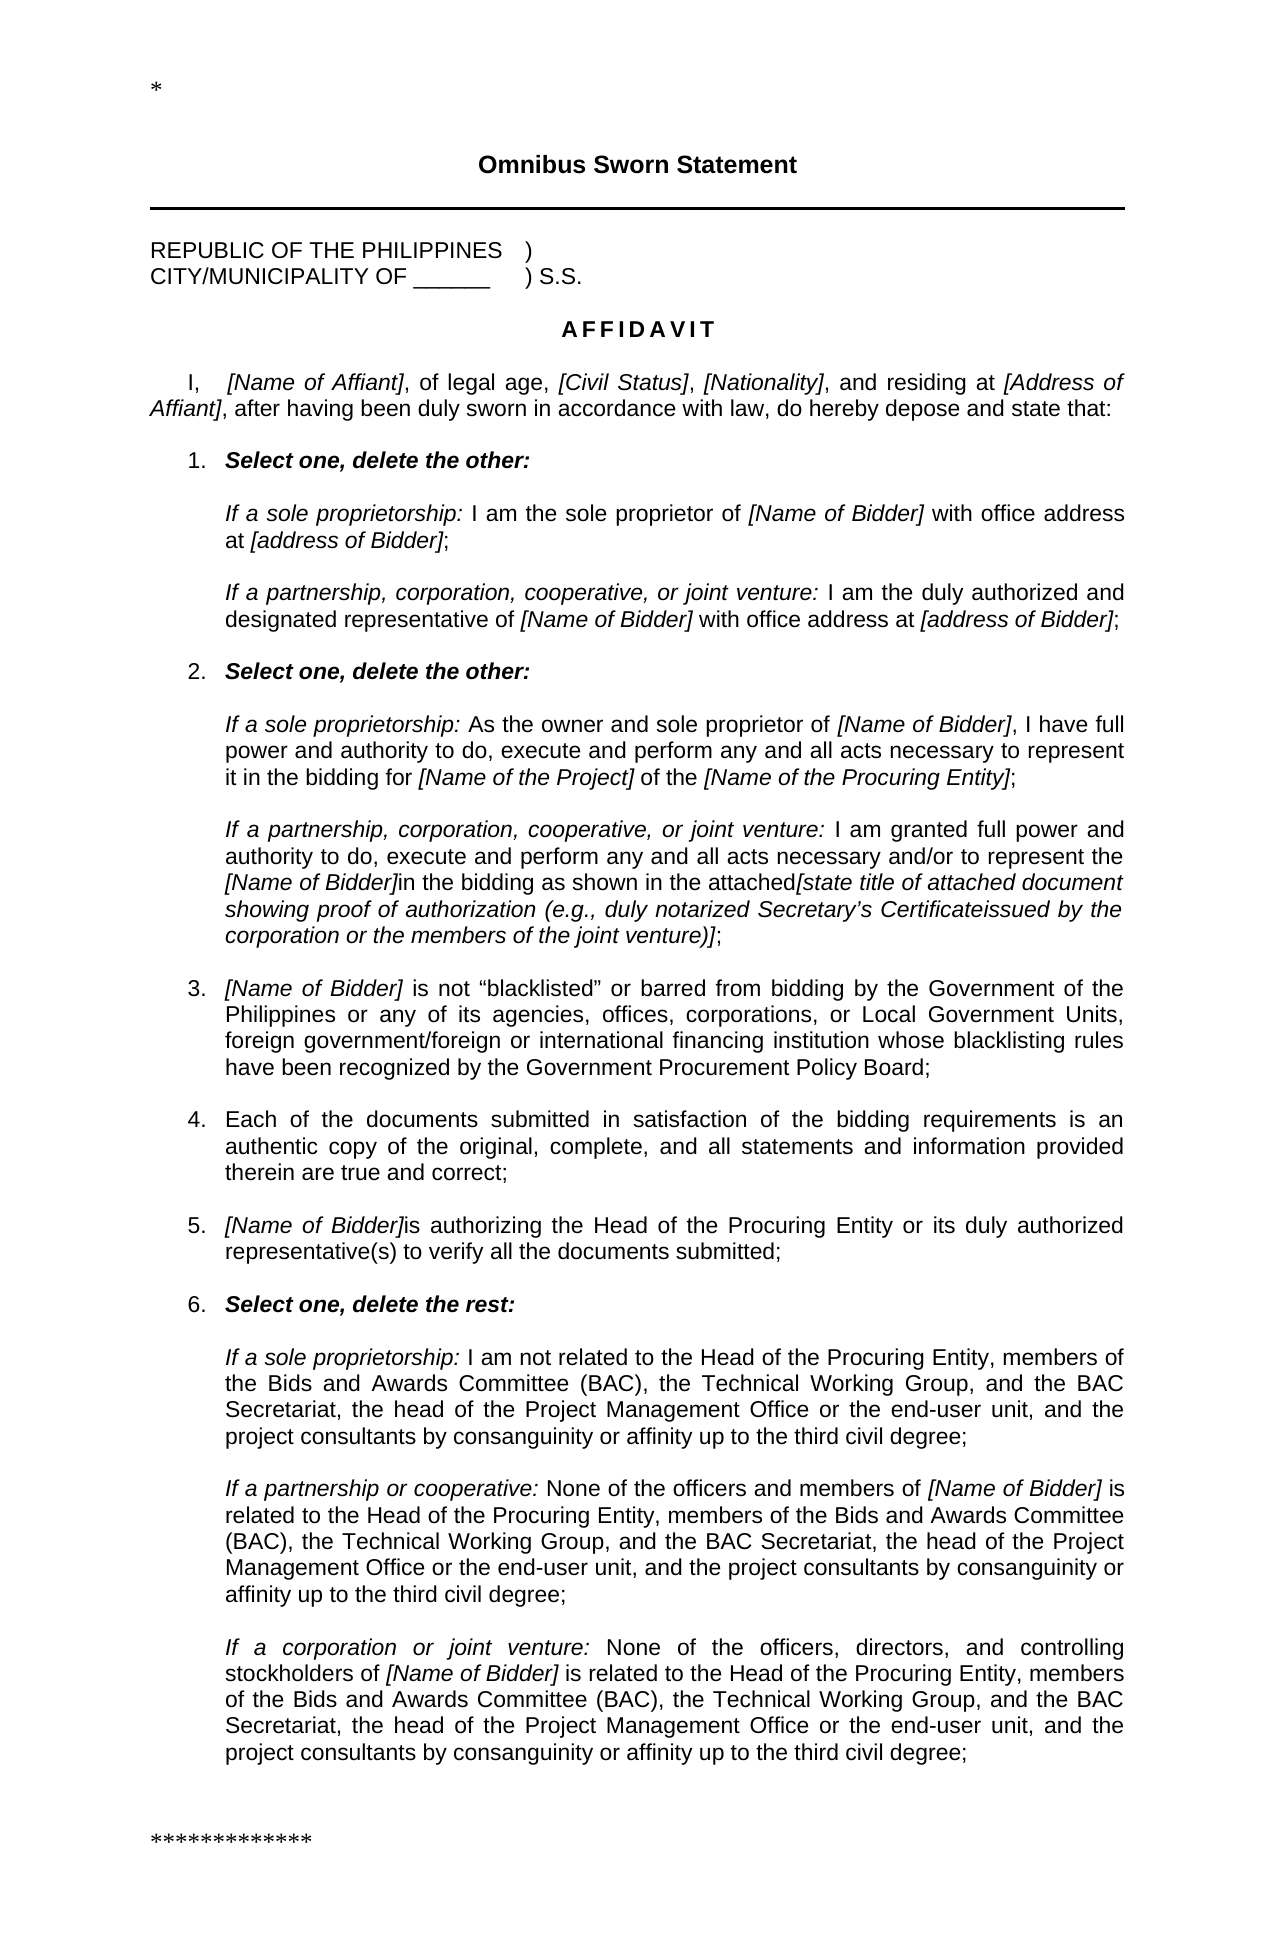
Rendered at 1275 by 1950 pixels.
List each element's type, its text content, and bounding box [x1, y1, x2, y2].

text If a partnership or cooperative: None of the officers and members of [Name of Bidder] is related to the Head of the Procuring Entity, members of the Bids and Awards Committee (BAC), the Technical Working Group, and the BAC Secretariat, the head of the Project Management Office or the end-user unit, and the project consultants by consanguinity or affinity up to the third civil degree; [225, 1475, 1125, 1607]
text If a partnership, corporation, cooperative, or joint venture: I am granted full power and authority to do, execute and perform any and all acts necessary and/or to represent the [Name of Bidder]in the bidding as shown in the attached[state title of attached document showing proof of authorization (e.g., duly notarized Secretary’s Certificateissued by the corporation or the members of the joint venture)]; [225, 816, 1125, 948]
subtitle Omnibus Sworn Statement [150, 150, 1125, 179]
list Select one, delete the other: [187, 658, 1125, 685]
list Select one, delete the other: [187, 447, 1125, 474]
text AFFIDAVIT [150, 316, 1125, 342]
text If a partnership, corporation, cooperative, or joint venture: I am the duly authorized and designated representative of [Name of Bidder] with office address at [address of Bidder]; [225, 579, 1125, 632]
list Select one, delete the rest: [187, 1291, 1125, 1317]
list Each of the documents submitted in satisfaction of the bidding requirements is an authentic copy of the original, complete, and all statements and information provided therein are true and correct; [187, 1106, 1125, 1185]
text REPUBLIC OF THE PHILIPPINES ) [150, 237, 1125, 263]
list [Name of Bidder] is not “blacklisted” or barred from bidding by the Government of the Philippines or any of its agencies, offices, corporations, or Local Government Units, foreign government/foreign or international financing institution whose blacklisting rules have been recognized by the Government Procurement Policy Board; [187, 974, 1125, 1080]
text CITY/MUNICIPALITY OF ______ ) S.S. [150, 263, 1125, 289]
text If a corporation or joint venture: None of the officers, directors, and controlling stockholders of [Name of Bidder] is related to the Head of the Procuring Entity, members of the Bids and Awards Committee (BAC), the Technical Working Group, and the BAC Secretariat, the head of the Project Management Office or the end-user unit, and the project consultants by consanguinity or affinity up to the third civil degree; [225, 1633, 1125, 1765]
text If a sole proprietorship: I am the sole proprietor of [Name of Bidder] with office address at [address of Bidder]; [225, 500, 1125, 553]
text I, [Name of Affiant], of legal age, [Civil Status], [Nationality], and residing at [Address of Affiant], after having been duly sworn in accordance with law, do hereby depose and state that: [150, 368, 1125, 421]
text If a sole proprietorship: As the owner and sole proprietor of [Name of Bidder], I have full power and authority to do, execute and perform any and all acts necessary to represent it in the bidding for [Name of the Project] of the [Name of the Procuring Entity]; [225, 711, 1125, 790]
text If a sole proprietorship: I am not related to the Head of the Procuring Entity, members of the Bids and Awards Committee (BAC), the Technical Working Group, and the BAC Secretariat, the head of the Project Management Office or the end-user unit, and the project consultants by consanguinity or affinity up to the third civil degree; [225, 1343, 1125, 1449]
list [Name of Bidder]is authorizing the Head of the Procuring Entity or its duly authorized representative(s) to verify all the documents submitted; [187, 1212, 1125, 1264]
